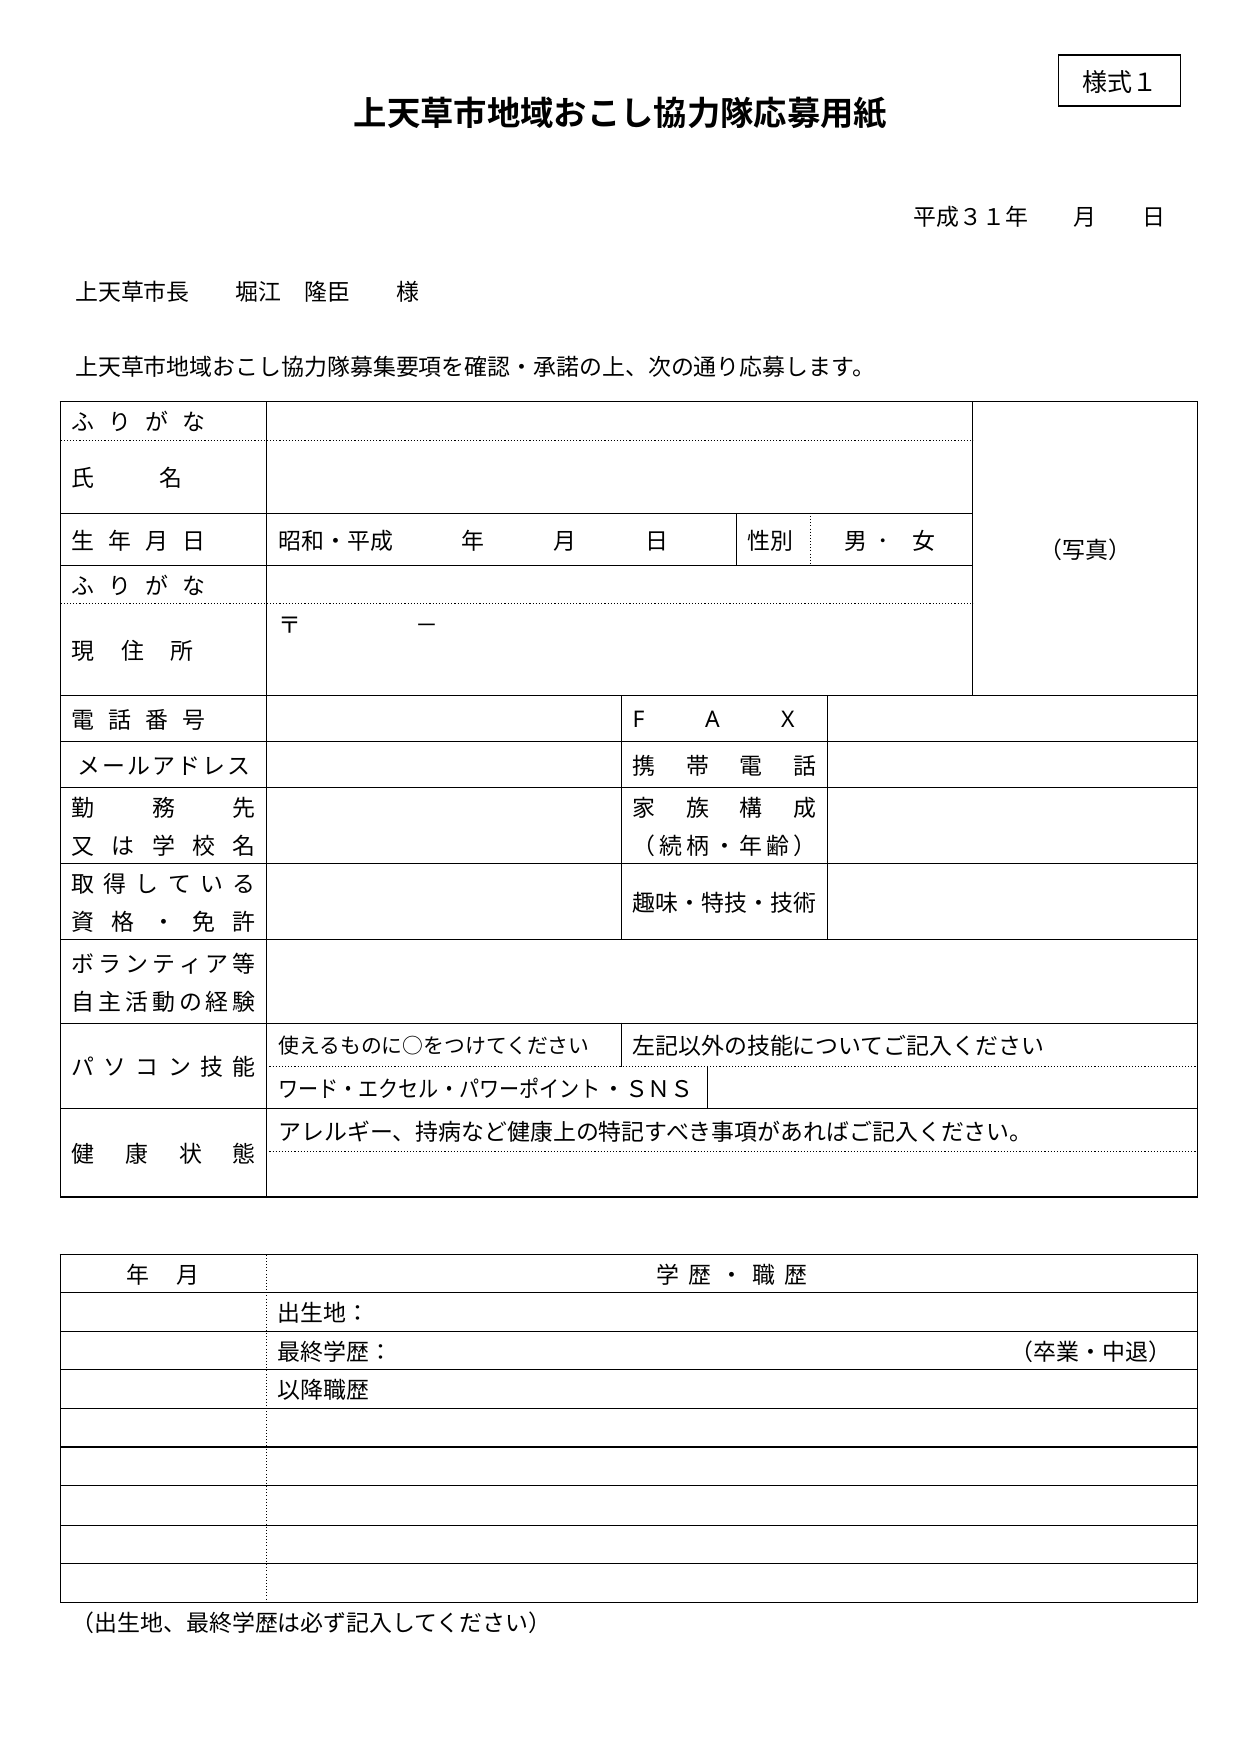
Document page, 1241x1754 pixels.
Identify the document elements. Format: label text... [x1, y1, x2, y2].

table_cell [828, 788, 1197, 863]
text 上天草市地域おこし協力隊募集要項を確認・承諾の上、次の通り応募します。 [75, 347, 1165, 384]
table_cell [266, 1526, 1197, 1563]
table_cell [267, 566, 972, 603]
table_cell メールアドレス [61, 742, 266, 787]
table_header （写真） [973, 402, 1197, 695]
table_cell 現住所 [61, 603, 266, 695]
table_cell 昭和・平成 年 月 日 [267, 514, 736, 565]
table_cell [61, 1293, 266, 1331]
table_cell 健康状態 [61, 1109, 266, 1196]
table_cell [267, 742, 621, 787]
table_cell [61, 1448, 266, 1485]
table_cell 電話番号 [61, 696, 266, 741]
table_cell [266, 1409, 1197, 1446]
table_cell [267, 1151, 1197, 1196]
table_cell アレルギー、持病など健康上の特記すべき事項があればご記入ください。 [267, 1109, 1197, 1151]
table_cell [828, 696, 1197, 741]
table_header 年月 [61, 1255, 266, 1292]
table_cell 勤務先 又は学校名 [61, 788, 266, 863]
table_cell 出生地： [266, 1293, 1197, 1331]
table_cell 家族構成 （続柄・年齢） [622, 788, 827, 863]
table_cell 以降職歴 [266, 1370, 1197, 1408]
table_cell 趣味・特技・技術 [622, 864, 827, 939]
text 平成３１年 月 日 [75, 197, 1165, 234]
table_cell [708, 1066, 1197, 1108]
table_cell [61, 1526, 266, 1563]
table_cell パソコン技能 [61, 1024, 266, 1108]
table_cell 〒 － [267, 603, 972, 695]
table_header 学歴・職歴 [266, 1255, 1197, 1292]
table_cell ワード・エクセル・パワーポイント・ＳＮＳ [267, 1066, 707, 1108]
table_cell [267, 440, 972, 513]
table_cell [828, 864, 1197, 939]
table_cell [61, 1564, 266, 1602]
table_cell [60, 1603, 1197, 1678]
table_cell 取得している 資格・免許 [61, 864, 266, 939]
table_cell [61, 1370, 266, 1408]
table_cell [266, 1486, 1197, 1524]
table_cell 氏名 [61, 440, 266, 513]
table_cell [61, 1409, 266, 1446]
table_header [267, 402, 972, 439]
table_cell [61, 1486, 266, 1524]
table_cell [266, 1564, 1197, 1602]
table_cell [267, 788, 621, 863]
table_cell 生年月日 [61, 514, 266, 565]
table_cell 携帯電話 [622, 742, 827, 787]
text 上天草市長 堀江 隆臣 様 [75, 272, 1165, 309]
table_cell [266, 1448, 1197, 1485]
text 上天草市地域おこし協力隊応募用紙 [75, 74, 1165, 149]
table_cell [267, 696, 621, 741]
table_cell FAX [622, 696, 827, 741]
table_cell ボランティア等 自主活動の経験 [61, 940, 266, 1023]
table_cell 左記以外の技能についてご記入ください [622, 1024, 1197, 1066]
table_cell [267, 864, 621, 939]
table_cell 使えるものに○をつけてください [267, 1024, 621, 1066]
table_cell [828, 742, 1197, 787]
table_cell 最終学歴： （卒業・中退） [266, 1332, 1197, 1369]
table_cell [61, 1332, 266, 1369]
table_header ふりがな [61, 402, 266, 439]
table_cell ふりがな [61, 566, 266, 603]
table_cell 男 ･ 女 [810, 514, 972, 565]
table_cell [267, 940, 1197, 1023]
table_cell 性別 [737, 514, 810, 565]
